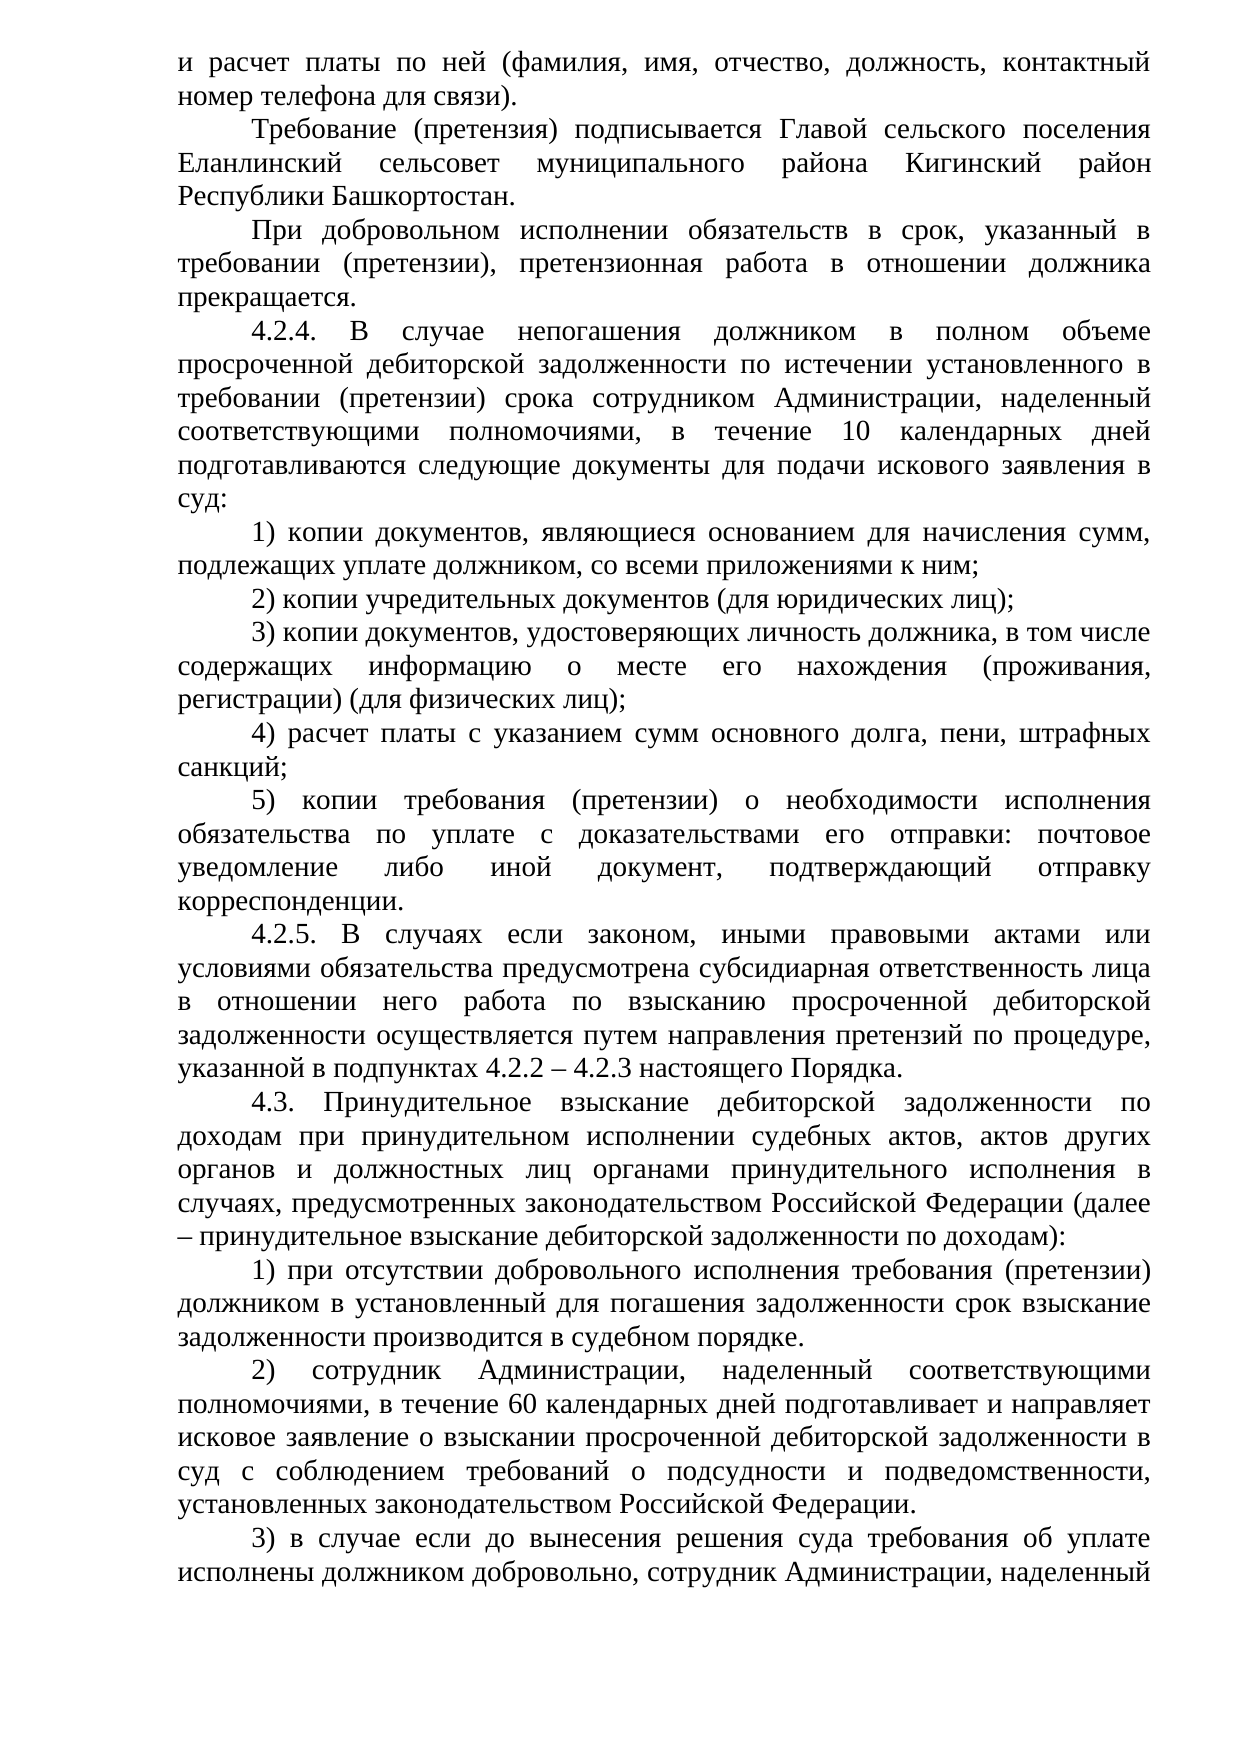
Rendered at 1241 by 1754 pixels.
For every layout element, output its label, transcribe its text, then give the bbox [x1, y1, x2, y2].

text 1) при отсутствии добровольного исполнения требования (претензии) должником в установленный для погашения задолженности срок взыскание задолженности производится в судебном порядке. [177, 1252, 1152, 1352]
text При добровольном исполнении обязательств в срок, указанный в требовании (претензии), претензионная работа в отношении должника прекращается. [177, 212, 1152, 313]
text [177, 1520, 1152, 1587]
text 1) копии документов, являющиеся основанием для начисления сумм, подлежащих уплате должником, со всеми приложениями к ним; [177, 514, 1152, 581]
text 4.2.4. В случае непогашения должником в полном объеме просроченной дебиторской задолженности по истечении установленного в требовании (претензии) срока сотрудником Администрации, наделенный соответствующими полномочиями, в течение 10 календарных дней подготавливаются следующие документы для подачи искового заявления в суд: [177, 313, 1152, 514]
text 2) копии учредительных документов (для юридических лиц); [177, 581, 1152, 614]
text 4) расчет платы с указанием сумм основного долга, пени, штрафных санкций; [177, 715, 1152, 782]
text 3) копии документов, удостоверяющих личность должника, в том числе содержащих информацию о месте его нахождения (проживания, регистрации) (для физических лиц); [177, 614, 1152, 715]
text 4.2.5. В случаях если законом, иными правовыми актами или условиями обязательства предусмотрена субсидиарная ответственность лица в отношении него работа по взысканию просроченной дебиторской задолженности осуществляется путем направления претензий по процедуре, указанной в подпунктах 4.2.2 – 4.2.3 настоящего Порядка. [177, 916, 1152, 1084]
text 2) сотрудник Администрации, наделенный соответствующими полномочиями, в течение 60 календарных дней подготавливает и направляет исковое заявление о взыскании просроченной дебиторской задолженности в суд с соблюдением требований о подсудности и подведомственности, установленных законодательством Российской Федерации. [177, 1352, 1152, 1520]
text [177, 44, 1152, 111]
text 4.3. Принудительное взыскание дебиторской задолженности по доходам при принудительном исполнении судебных актов, актов других органов и должностных лиц органами принудительного исполнения в случаях, предусмотренных законодательством Российской Федерации (далее – принудительное взыскание дебиторской задолженности по доходам): [177, 1084, 1152, 1252]
text 5) копии требования (претензии) о необходимости исполнения обязательства по уплате с доказательствами его отправки: почтовое уведомление либо иной документ, подтверждающий отправку корреспонденции. [177, 782, 1152, 916]
text Требование (претензия) подписывается Главой сельского поселения Еланлинский сельсовет муниципального района Кигинский район Республики Башкортостан. [177, 111, 1152, 212]
